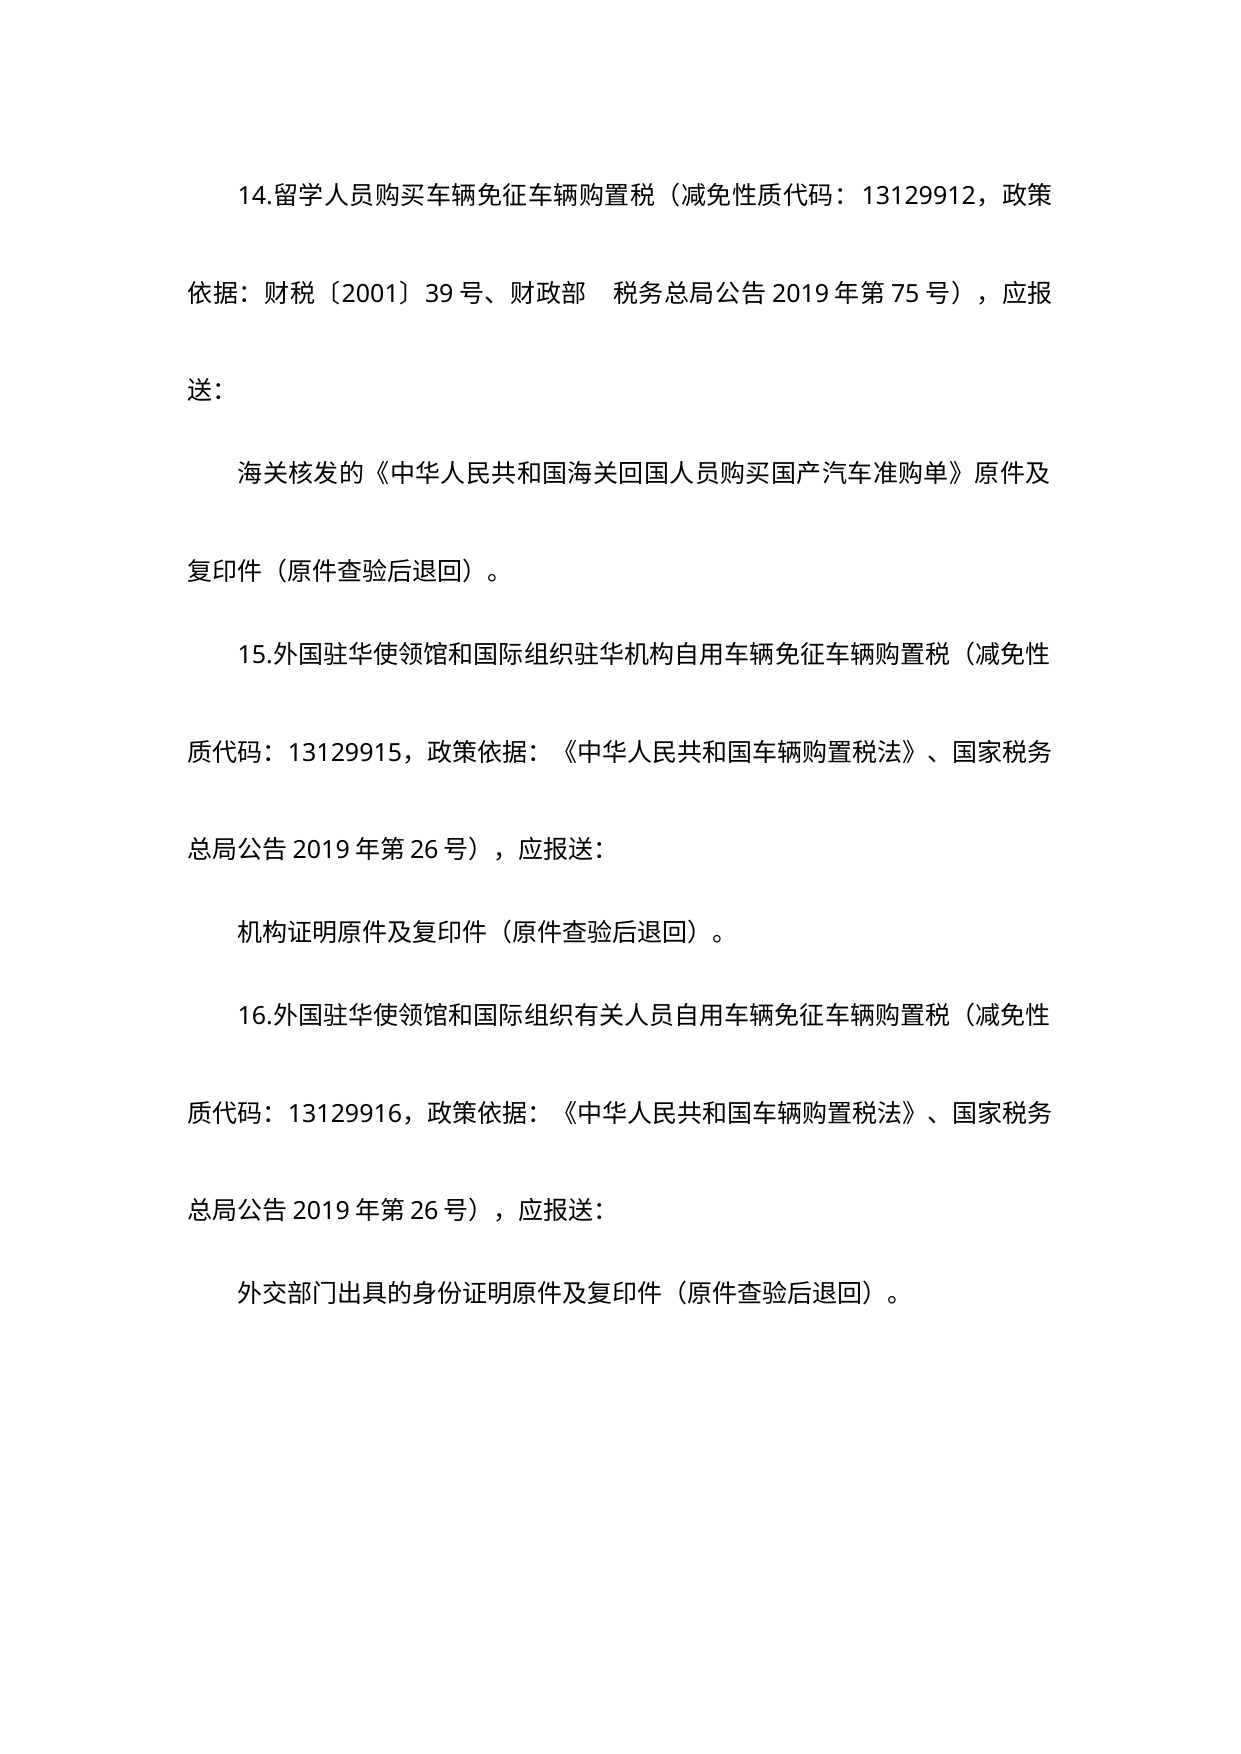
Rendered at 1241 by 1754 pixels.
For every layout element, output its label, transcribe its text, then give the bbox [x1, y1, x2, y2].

text 16.外国驻华使领馆和国际组织有关人员自用车辆免征车辆购置税（减免性质代码：13129916，政策依据：《中华人民共和国车辆购置税法》、国家税务总局公告2019年第26号），应报送： [187, 981, 1053, 1241]
text 14.留学人员购买车辆免征车辆购置税（减免性质代码：13129912，政策依据：财税〔2001〕39号、财政部 税务总局公告2019年第75号），应报送： [187, 161, 1053, 421]
text 海关核发的《中华人民共和国海关回国人员购买国产汽车准购单》原件及复印件（原件查验后退回）。 [187, 439, 1053, 602]
text 外交部门出具的身份证明原件及复印件（原件查验后退回）。 [187, 1259, 1053, 1324]
text 机构证明原件及复印件（原件查验后退回）。 [187, 898, 1053, 963]
text 15.外国驻华使领馆和国际组织驻华机构自用车辆免征车辆购置税（减免性质代码：13129915，政策依据：《中华人民共和国车辆购置税法》、国家税务总局公告2019年第26号），应报送： [187, 620, 1053, 880]
